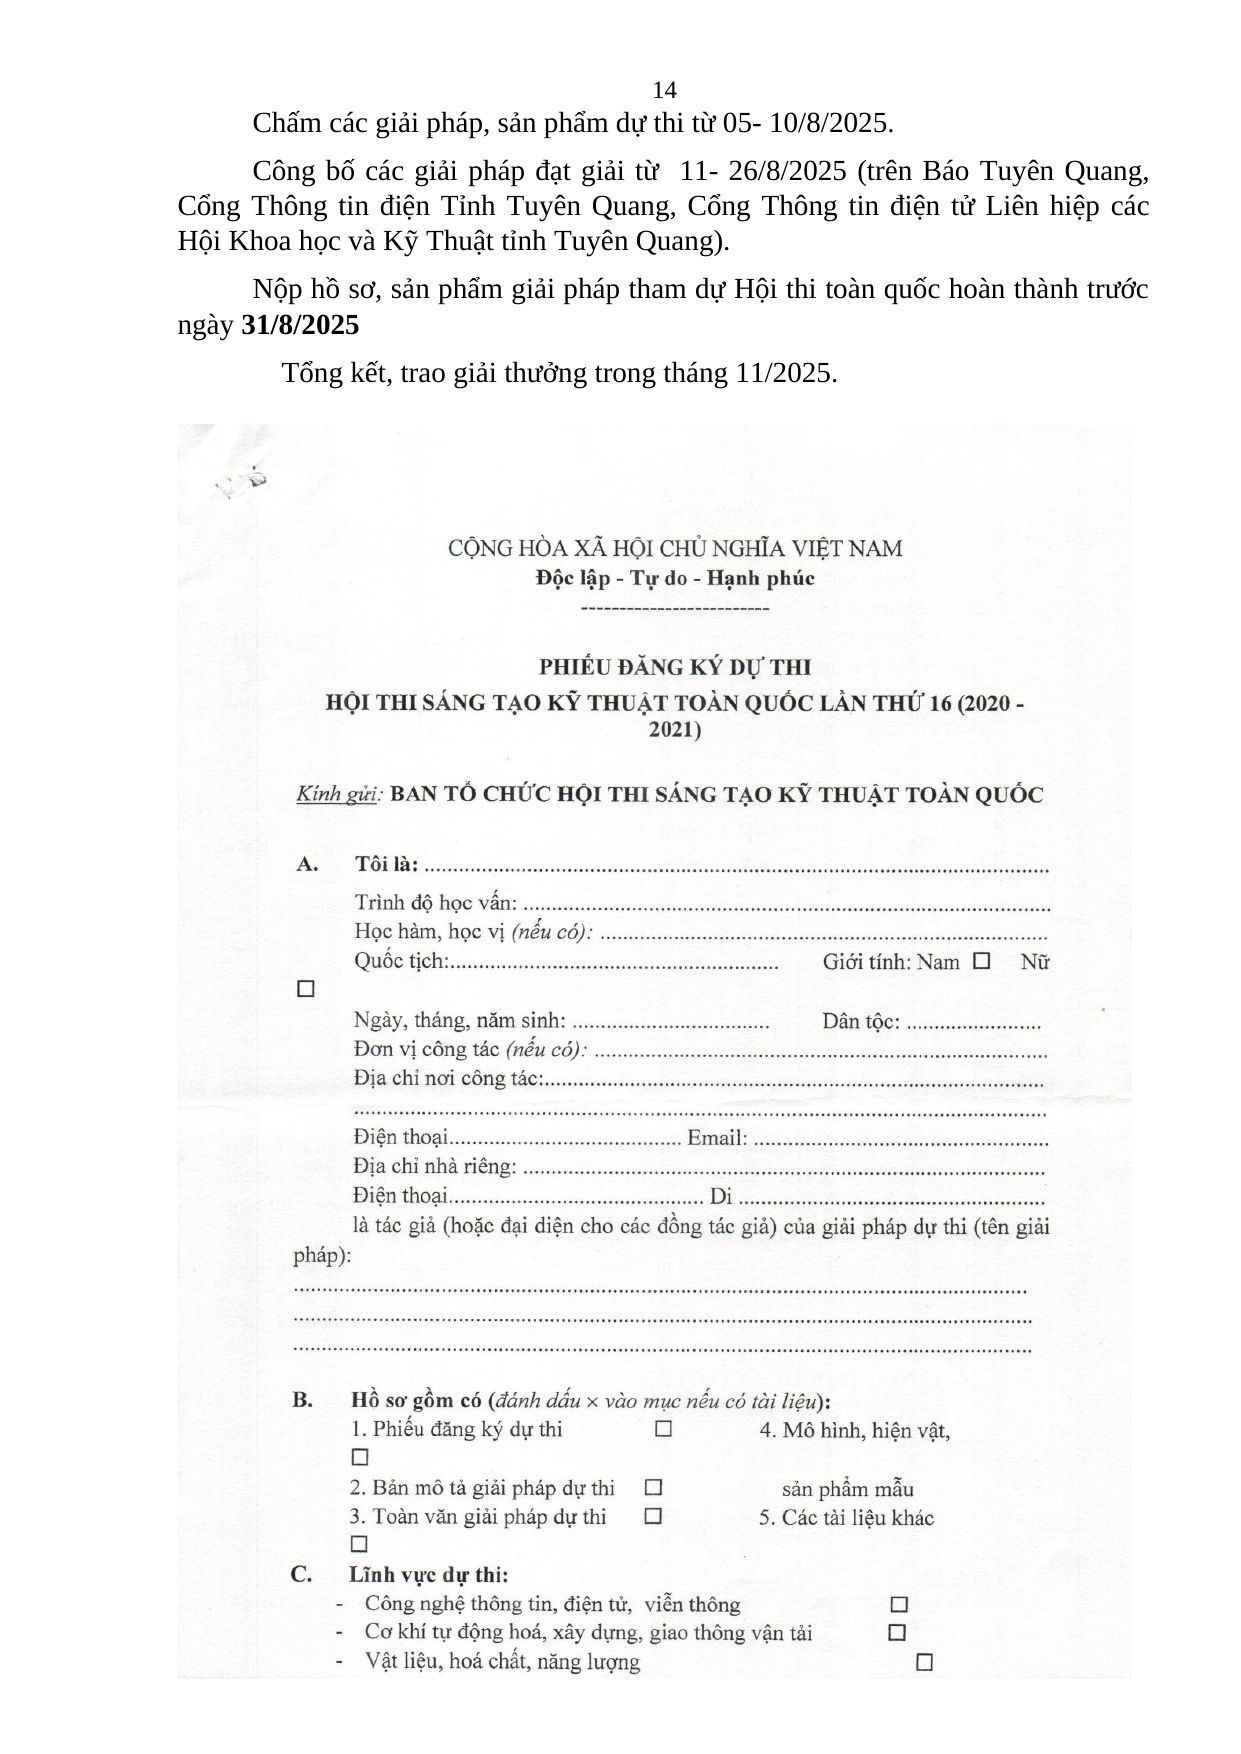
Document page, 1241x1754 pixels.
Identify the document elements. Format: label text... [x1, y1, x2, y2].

text Chấm các giải pháp, sản phẩm dự thi từ 05- 10/8/2025. [177, 104, 1151, 139]
text Nộp hồ sơ, sản phẩm giải pháp tham dự Hội thi toàn quốc hoàn thành trước ngày 31/8/2025 [177, 270, 1151, 341]
picture [177, 424, 1132, 1679]
text Công bố các giải pháp đạt giải từ 11- 26/8/2025 (trên Báo Tuyên Quang, Cổng Thông tin điện Tỉnh Tuyên Quang, Cổng Thông tin điện tử Liên hiệp các Hội Khoa học và Kỹ Thuật tỉnh Tuyên Quang). [177, 152, 1151, 258]
text Tổng kết, trao giải thưởng trong tháng 11/2025. [177, 354, 1151, 389]
